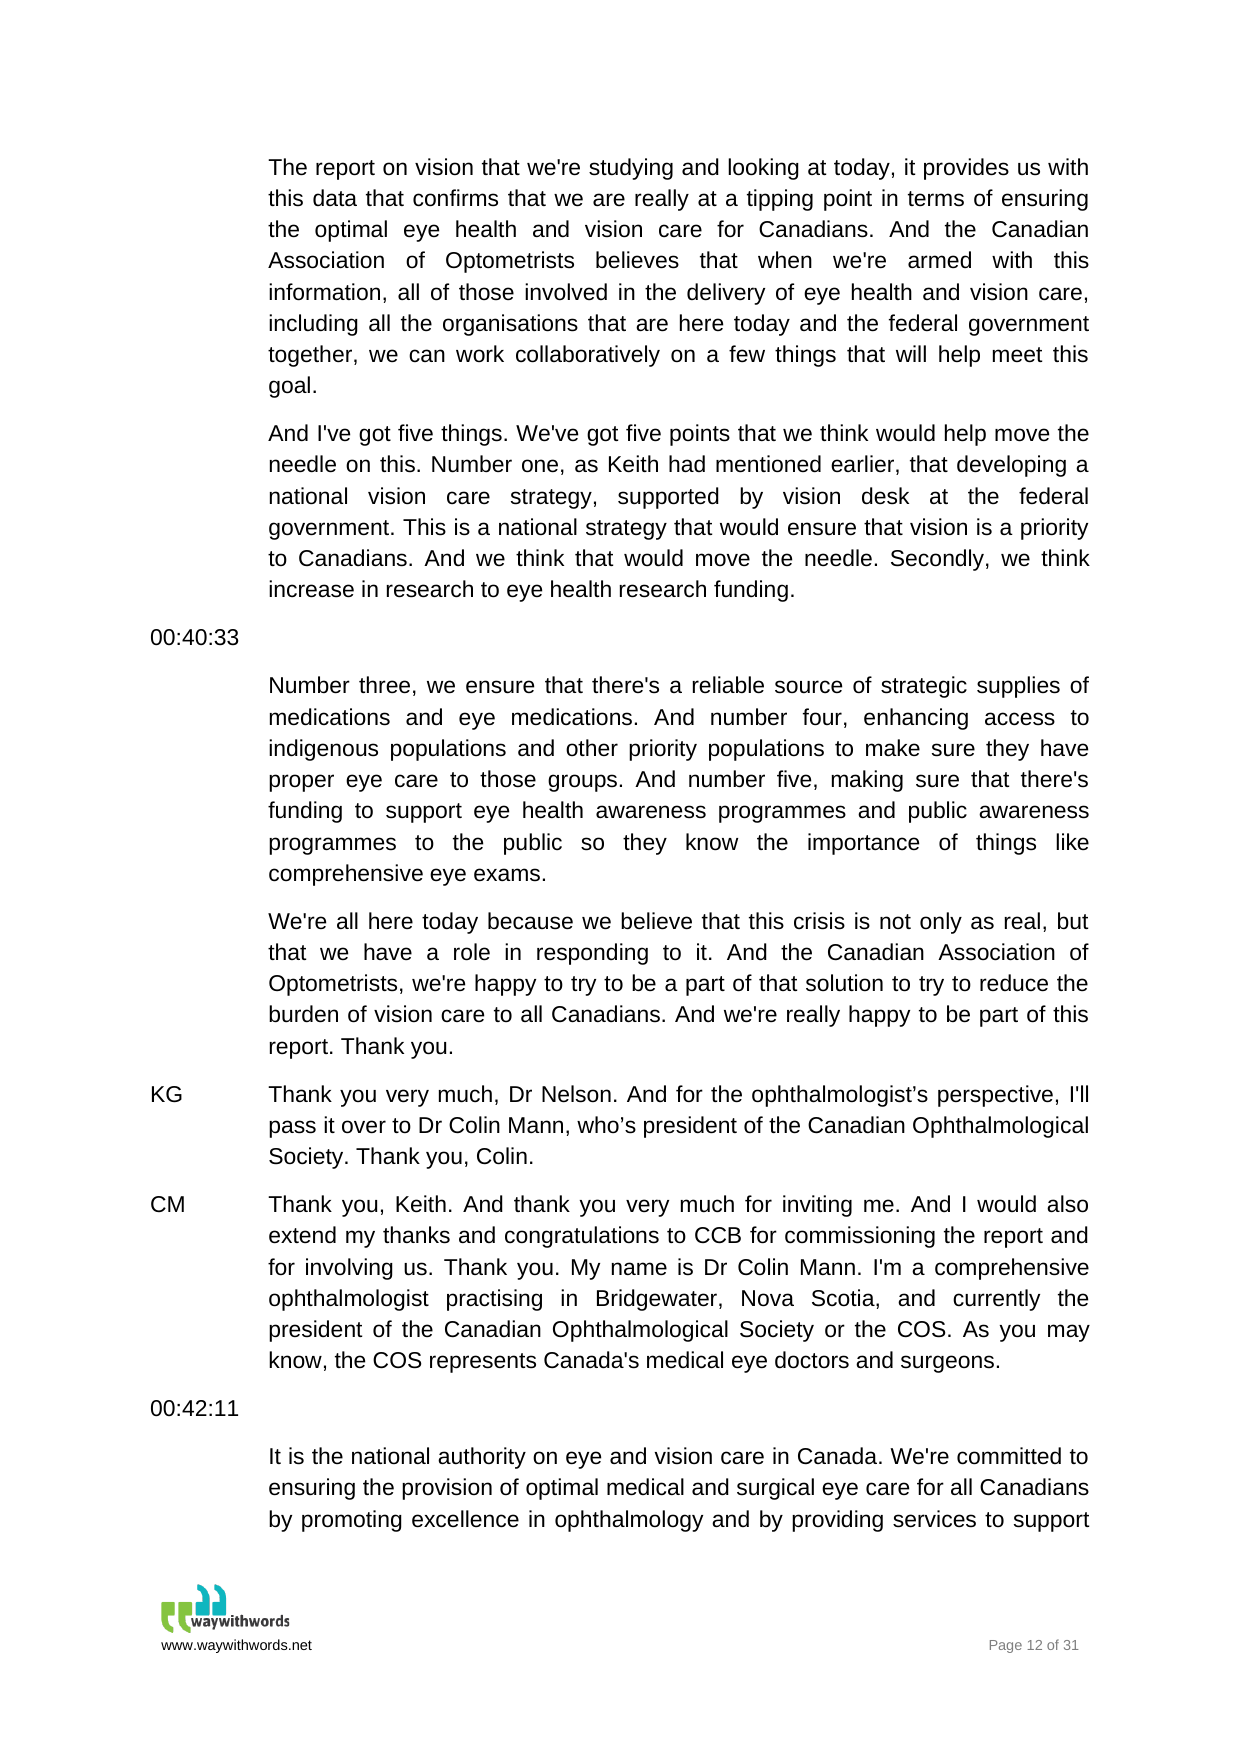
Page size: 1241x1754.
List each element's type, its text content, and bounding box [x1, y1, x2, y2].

text And I've got five things. We've got five points that we think would help move the needle on this. Number one, as Keith had mentioned earlier, that developing a national vision care strategy, supported by vision desk at the federal government. This is a national strategy that would ensure that vision is a priority to Canadians. And we think that would move the needle. Secondly, we think increase in research to eye health research funding. [150, 417, 1090, 604]
picture [161, 1583, 290, 1637]
text 00:40:33 [150, 621, 1090, 652]
text 00:42:11 [150, 1392, 1090, 1423]
text The report on vision that we're studying and looking at today, it provides us with this data that confirms that we are really at a tipping point in terms of ensuring the optimal eye health and vision care for Canadians. And the Canadian Association of Optometrists believes that when we're armed with this information, all of those involved in the delivery of eye health and vision care, including all the organisations that are here today and the federal government together, we can work collaboratively on a few things that will help meet this goal. [150, 150, 1090, 400]
text CM Thank you, Keith. And thank you very much for inviting me. And I would also extend my thanks and congratulations to CCB for commissioning the report and for involving us. Thank you. My name is Dr Colin Mann. I'm a comprehensive ophthalmologist practising in Bridgewater, Nova Scotia, and currently the president of the Canadian Ophthalmological Society or the COS. As you may know, the COS represents Canada's medical eye doctors and surgeons. [150, 1187, 1090, 1375]
text KG Thank you very much, Dr Nelson. And for the ophthalmologist’s perspective, I'll pass it over to Dr Colin Mann, who’s president of the Canadian Ophthalmological Society. Thank you, Colin. [150, 1077, 1090, 1171]
text Number three, we ensure that there's a reliable source of strategic supplies of medications and eye medications. And number four, enhancing access to indigenous populations and other priority populations to make sure they have proper eye care to those groups. And number five, making sure that there's funding to support eye health awareness programmes and public awareness programmes to the public so they know the importance of things like comprehensive eye exams. [150, 669, 1090, 887]
text We're all here today because we believe that this crisis is not only as real, but that we have a role in responding to it. And the Canadian Association of Optometrists, we're happy to try to be a part of that solution to try to reduce the burden of vision care to all Canadians. And we're really happy to be part of this report. Thank you. [150, 904, 1090, 1060]
